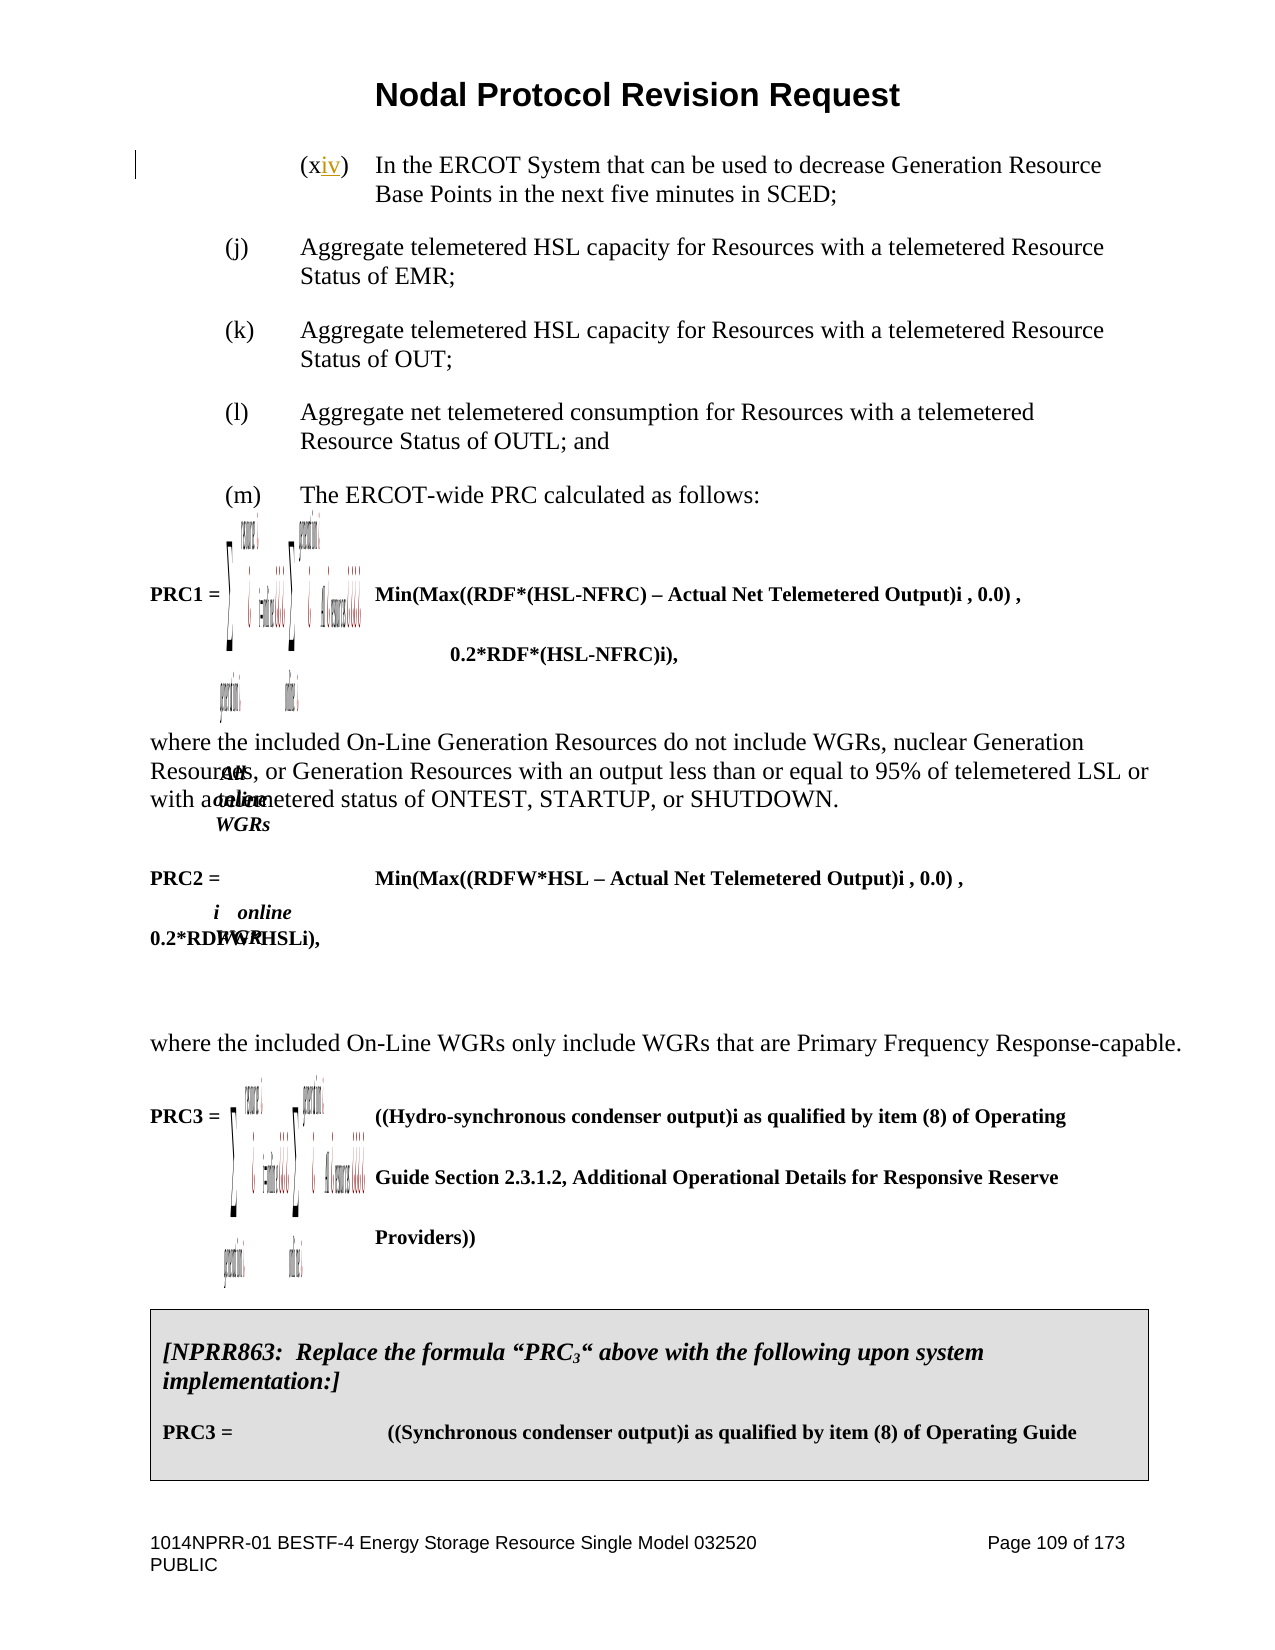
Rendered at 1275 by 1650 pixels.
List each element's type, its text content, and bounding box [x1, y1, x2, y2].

text PRC3 = ((Hydro-synchronous condenser output)i as qualified by item (8) of Operating Guide Section 2.3.1.2, Additional Operational Details for Responsive Reserve Providers)) [150, 1104, 1125, 1285]
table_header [151, 1310, 1148, 1480]
text (j) Aggregate telemetered HSL capacity for Resources with a telemetered Resource Status of EMR; [225, 232, 1125, 290]
text where the included On-Line Generation Resources do not include WGRs, nuclear Generation [150, 727, 1237, 756]
text (k) Aggregate telemetered HSL capacity for Resources with a telemetered Resource Status of OUT; [225, 315, 1125, 372]
text where the included On-Line WGRs only include WGRs that are Primary Frequency Response-capable. [150, 1028, 1237, 1056]
text PRC2 = Min(Max((RDFW*HSL – Actual Net Telemetered Output)i , 0.0) , 0.2*RDFW*HSLi), [150, 866, 1125, 986]
text (m) The ERCOT-wide PRC calculated as follows: [225, 480, 1125, 509]
text with a telemetered status of ONTEST, STARTUP, or SHUTDOWN. [150, 784, 1237, 813]
text Resources, or Generation Resources with an output less than or equal to 95% of telemetered LSL or [150, 756, 1237, 784]
text PRC1 = Min(Max((RDF*(HSL-NFRC) – Actual Net Telemetered Output)i , 0.0) , 0.2*RDF*(HSL-NFRC)i), [150, 582, 1125, 702]
text (x) In the ERCOT System that can be used to decrease Generation Resource Base Points in the next five minutes in SCED; [300, 150, 1125, 207]
text (l) Aggregate net telemetered consumption for Resources with a telemetered Resource Status of OUTL; and [225, 397, 1125, 455]
